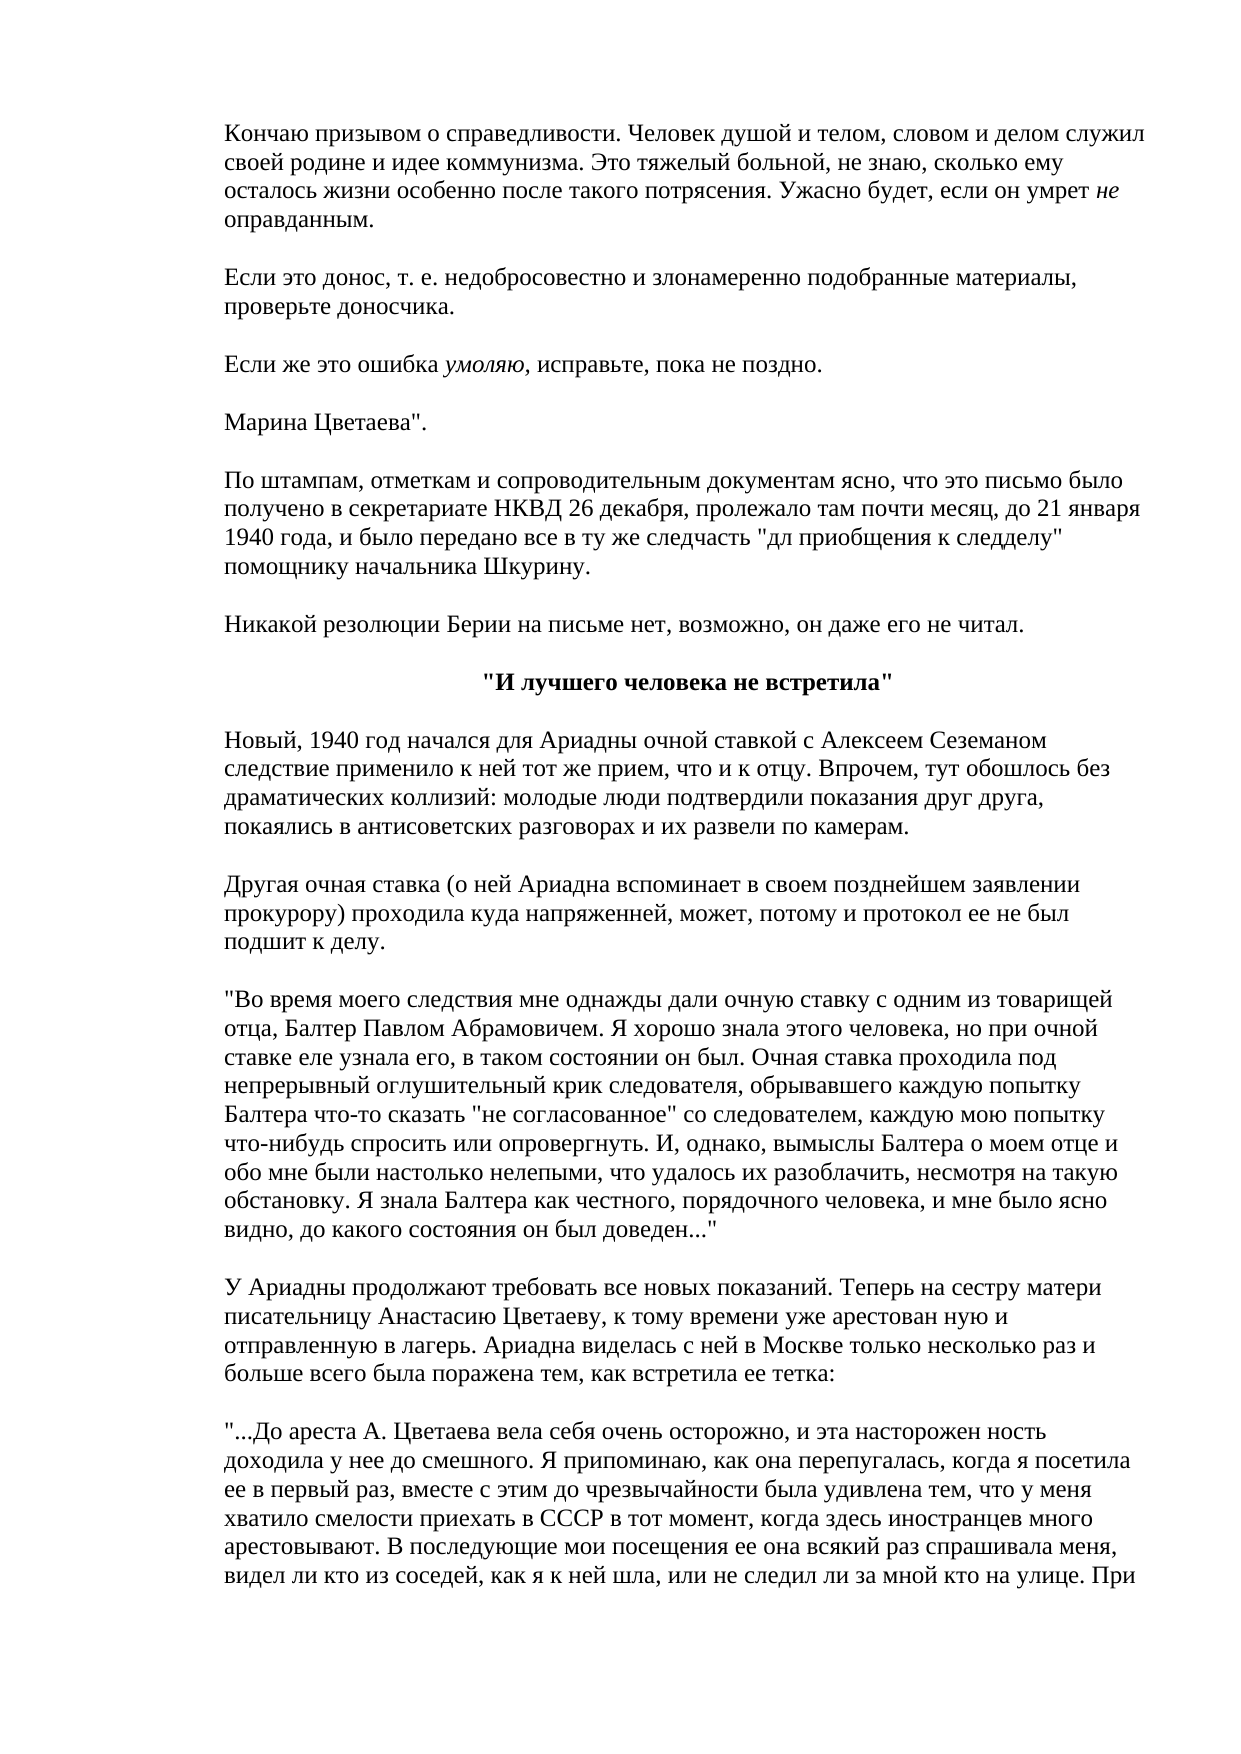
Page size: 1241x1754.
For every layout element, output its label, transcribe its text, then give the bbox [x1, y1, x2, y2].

text Другая очная ставка (о ней Ариадна вспоминает в своем позднейшем заявлении прокурору) проходила куда напряженней, может, потому и протокол ее не был подшит к делу. [224, 869, 1152, 955]
text Кончаю призывом о справедливости. Человек душой и телом, словом и делом служил своей родине и идее коммунизма. Это тяжелый больной, не знаю, сколько ему осталось жизни особенно после такого потрясения. Ужасно будет, если он умрет не оправданным. [224, 118, 1152, 233]
text Если же это ошибка умоляю, исправьте, пока не поздно. [224, 349, 1152, 378]
text Марина Цветаева". [224, 407, 1152, 436]
text Если это донос, т. е. недобросовестно и злонамеренно подобранные материалы, проверьте доносчика. [224, 262, 1152, 320]
text У Ариадны продолжают требовать все новых показаний. Теперь на сестру матери писательницу Анастасию Цветаеву, к тому времени уже арестован ную и отправленную в лагерь. Ариадна виделась с ней в Москве только несколько раз и больше всего была поражена тем, как встретила ее тетка: [224, 1272, 1152, 1387]
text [224, 1416, 1152, 1589]
text По штампам, отметкам и сопроводительным документам ясно, что это письмо было получено в секретариате НКВД 26 декабря, пролежало там почти месяц, до 21 января 1940 года, и было передано все в ту же следчасть "дл приобщения к следделу" помощнику начальника Шкурину. [224, 465, 1152, 580]
text "И лучшего человека не встретила" [224, 667, 1152, 696]
text "Во время моего следствия мне однажды дали очную ставку с одним из товарищей отца, Балтер Павлом Абрамовичем. Я хорошо знала этого человека, но при очной ставке еле узнала его, в таком состоянии он был. Очная ставка проходила под непрерывный оглушительный крик следователя, обрывавшего каждую попытку Балтера что-то сказать "не согласованное" со следователем, каждую мою попытку что-нибудь спросить или опровергнуть. И, однако, вымыслы Балтера о моем отце и обо мне были настолько нелепыми, что удалось их разоблачить, несмотря на такую обстановку. Я знала Балтера как честного, порядочного человека, и мне было ясно видно, до какого состояния он был доведен..." [224, 984, 1152, 1243]
text Новый, 1940 год начался для Ариадны очной ставкой с Алексеем Сеземаном следствие применило к ней тот же прием, что и к отцу. Впрочем, тут обошлось без драматических коллизий: молодые люди подтвердили показания друг друга, покаялись в антисоветских разговорах и их развели по камерам. [224, 725, 1152, 840]
text Никакой резолюции Берии на письме нет, возможно, он даже его не читал. [224, 609, 1152, 638]
